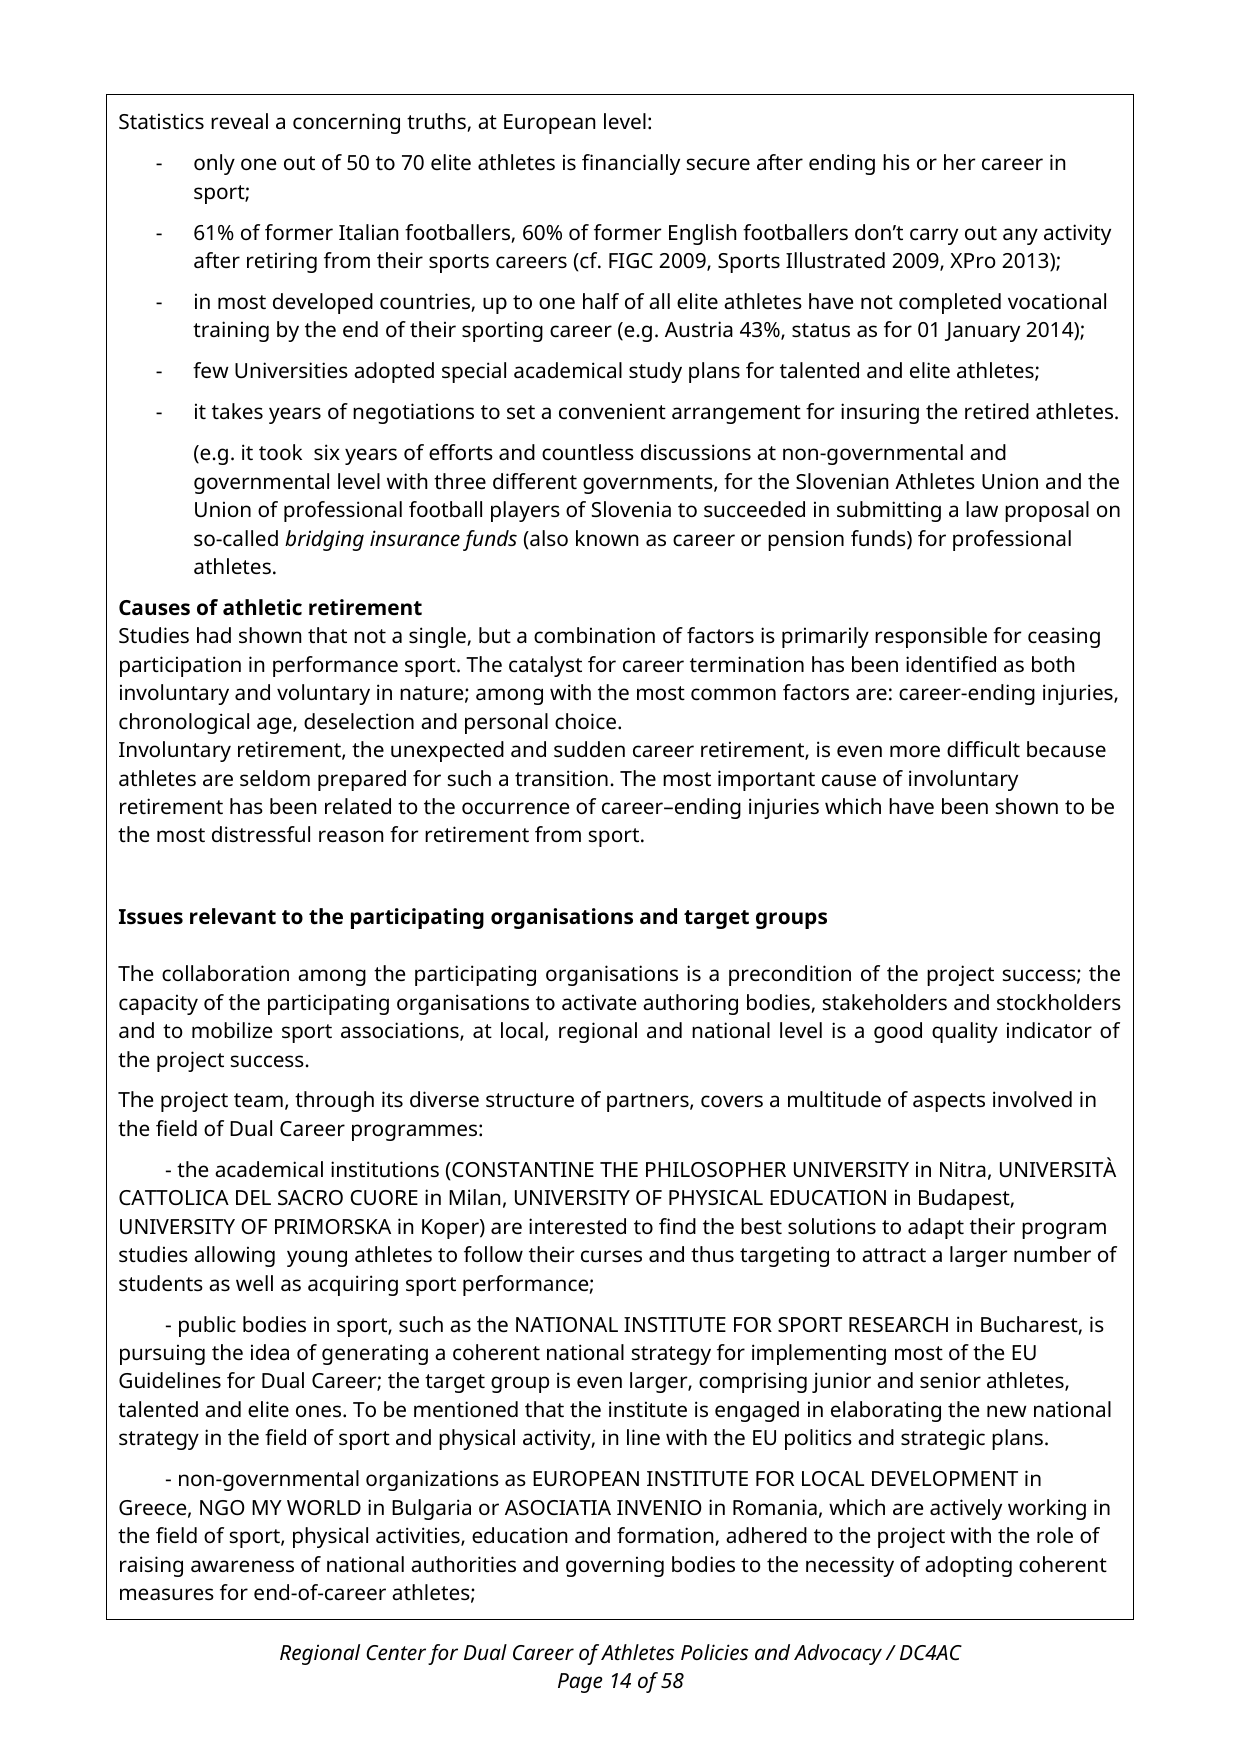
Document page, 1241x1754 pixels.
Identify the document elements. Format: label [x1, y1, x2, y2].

table_cell [107, 95, 1133, 1619]
